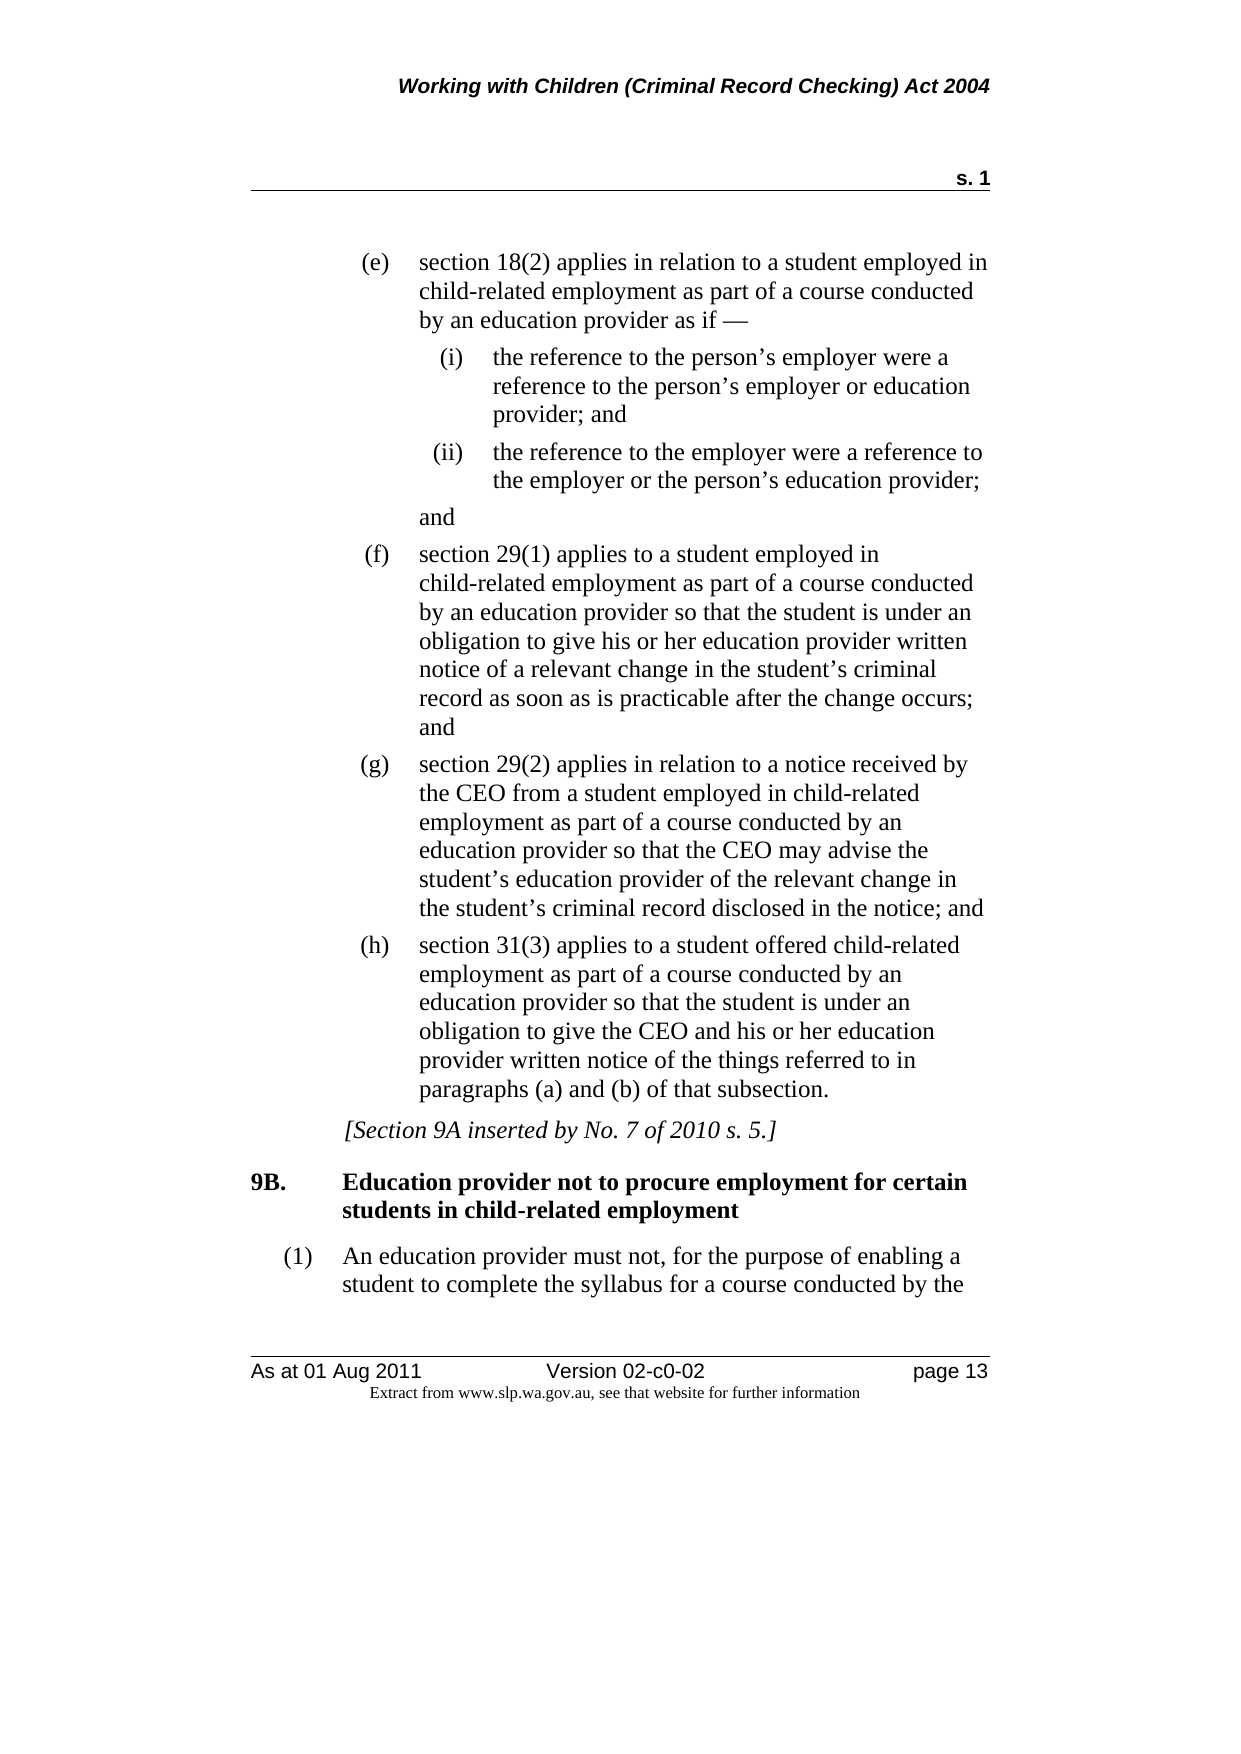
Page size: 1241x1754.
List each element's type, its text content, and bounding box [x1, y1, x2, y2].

text (i) the reference to the person’s employer were a reference to the person’s employer or education provider; and [251, 342, 990, 428]
text (f) section 29(1) applies to a student employed in child-related employment as part of a course conducted by an education provider so that the student is under an obligation to give his or her education provider written notice of a relevant change in the student’s criminal record as soon as is practicable after the change occurs; and [251, 539, 990, 741]
text (g) section 29(2) applies in relation to a notice received by the CEO from a student employed in child-related employment as part of a course conducted by an education provider so that the CEO may advise the student’s education provider of the relevant change in the student’s criminal record disclosed in the notice; and [251, 749, 990, 922]
text (ii) the reference to the employer were a reference to the employer or the person’s education provider; [251, 437, 990, 494]
subtitle 9B. Education provider not to procure employment for certain students in child-related employment [251, 1167, 990, 1224]
text and [251, 502, 990, 531]
text (e) section 18(2) applies in relation to a student employed in child-related employment as part of a course conducted by an education provider as if — [251, 247, 990, 334]
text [251, 1241, 990, 1298]
text [Section 9A inserted by No. 7 of 2010 s. 5.] [251, 1115, 990, 1144]
text (h) section 31(3) applies to a student offered child-related employment as part of a course conducted by an education provider so that the student is under an obligation to give the CEO and his or her education provider written notice of the things referred to in paragraphs (a) and (b) of that subsection. [251, 930, 990, 1102]
